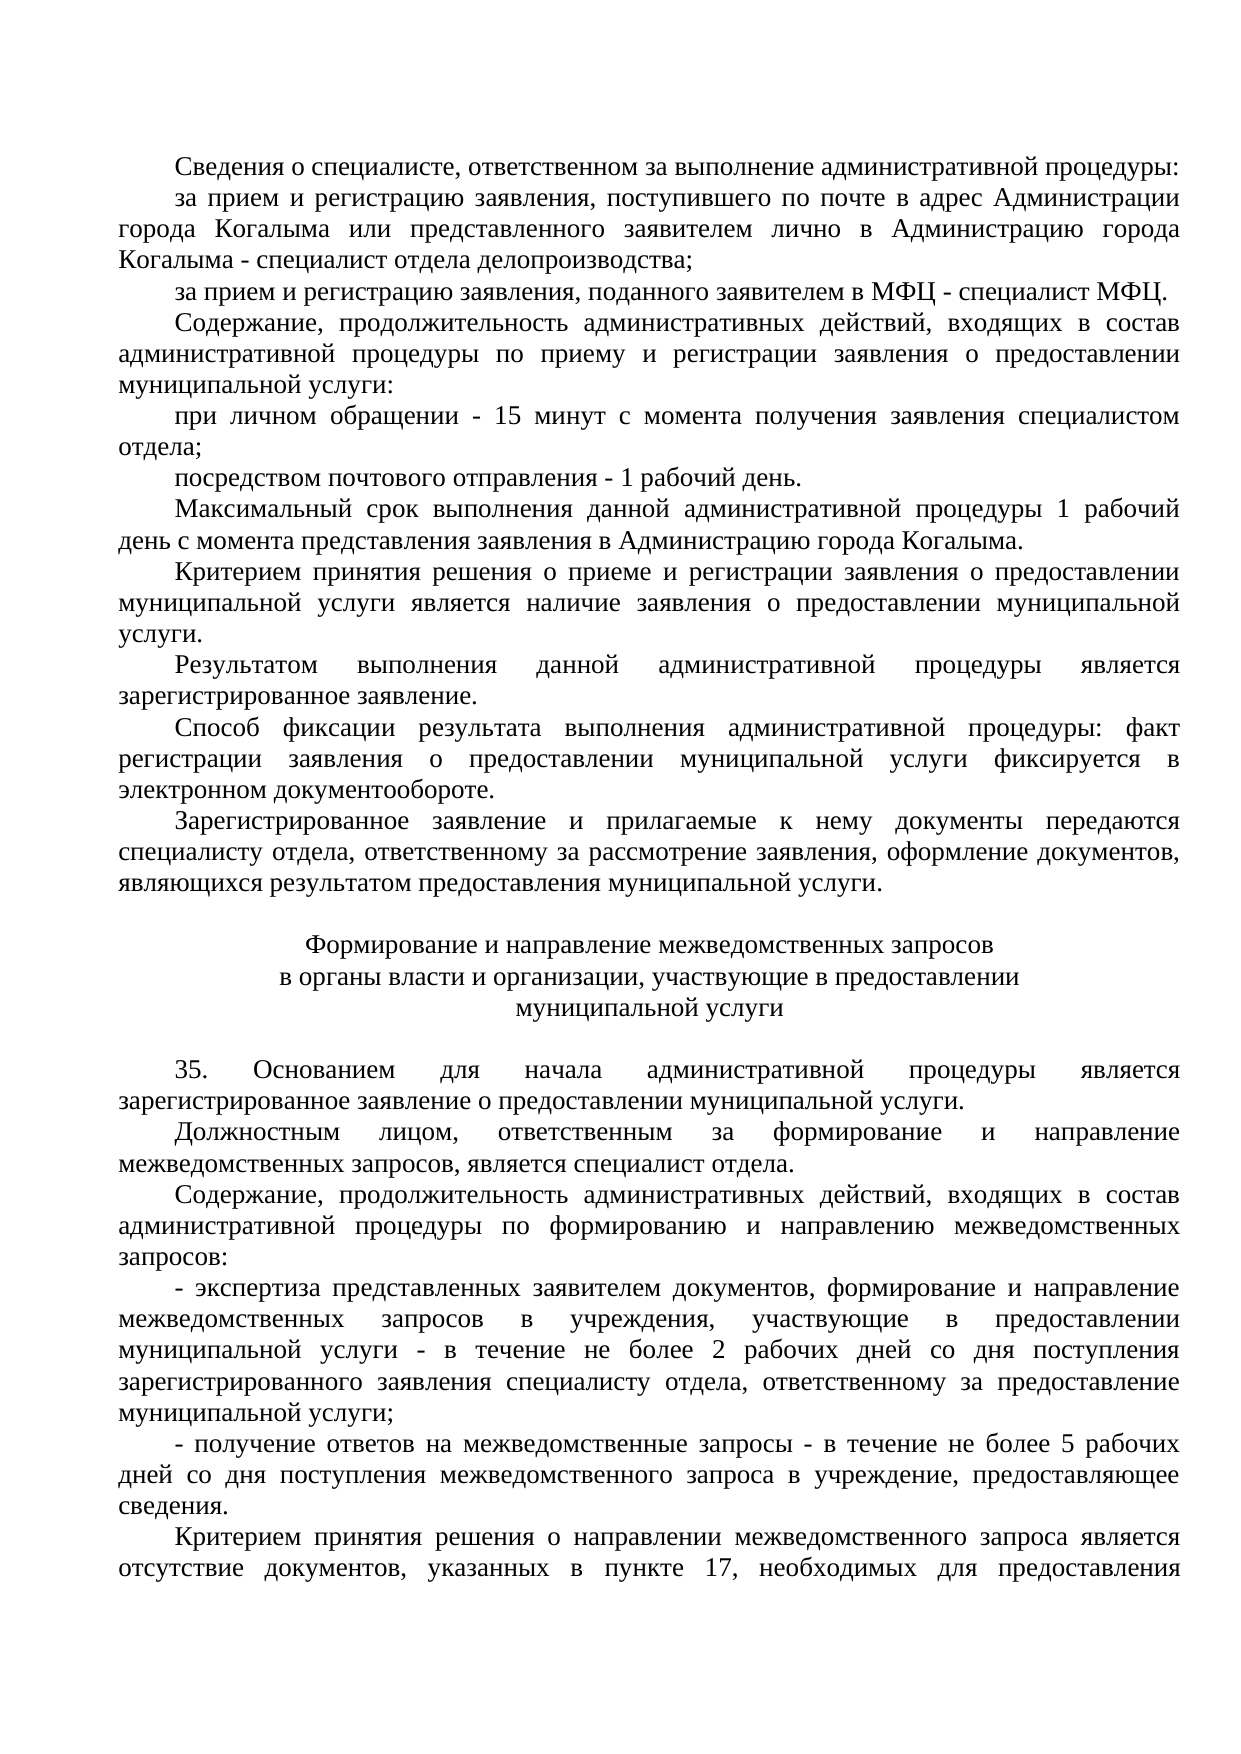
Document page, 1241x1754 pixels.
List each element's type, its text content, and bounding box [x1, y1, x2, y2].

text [118, 1520, 1181, 1583]
text - получение ответов на межведомственные запросы - в течение не более 5 рабочих дней со дня поступления межведомственного запроса в учреждение, предоставляющее сведения. [118, 1427, 1181, 1520]
text Сведения о специалисте, ответственном за выполнение административной процедуры: [118, 150, 1181, 181]
text - экспертиза представленных заявителем документов, формирование и направление межведомственных запросов в учреждения, участвующие в предоставлении муниципальной услуги - в течение не более 2 рабочих дней со дня поступления зарегистрированного заявления специалисту отдела, ответственному за предоставление муниципальной услуги; [118, 1271, 1181, 1427]
text Зарегистрированное заявление и прилагаемые к нему документы передаются специалисту отдела, ответственному за рассмотрение заявления, оформление документов, являющихся результатом предоставления муниципальной услуги. [118, 804, 1181, 897]
text при личном обращении - 15 минут с момента получения заявления специалистом отдела; [118, 399, 1181, 461]
text муниципальной услуги [118, 991, 1181, 1022]
text за прием и регистрацию заявления, поданного заявителем в МФЦ - специалист МФЦ. [118, 274, 1181, 306]
text Способ фиксации результата выполнения административной процедуры: факт регистрации заявления о предоставлении муниципальной услуги фиксируется в электронном документообороте. [118, 711, 1181, 804]
text Содержание, продолжительность административных действий, входящих в состав административной процедуры по формированию и направлению межведомственных запросов: [118, 1178, 1181, 1271]
text Критерием принятия решения о приеме и регистрации заявления о предоставлении муниципальной услуги является наличие заявления о предоставлении муниципальной услуги. [118, 555, 1181, 648]
text за прием и регистрацию заявления, поступившего по почте в адрес Администрации города Когалыма или представленного заявителем лично в Администрацию города Когалыма - специалист отдела делопроизводства; [118, 181, 1181, 274]
text 35. Основанием для начала административной процедуры является зарегистрированное заявление о предоставлении муниципальной услуги. [118, 1053, 1181, 1116]
text Результатом выполнения данной административной процедуры является зарегистрированное заявление. [118, 648, 1181, 711]
text Должностным лицом, ответственным за формирование и направление межведомственных запросов, является специалист отдела. [118, 1116, 1181, 1178]
text Максимальный срок выполнения данной административной процедуры 1 рабочий день с момента представления заявления в Администрацию города Когалыма. [118, 493, 1181, 555]
text посредством почтового отправления - 1 рабочий день. [118, 461, 1181, 493]
text Формирование и направление межведомственных запросов [118, 929, 1181, 960]
text Содержание, продолжительность административных действий, входящих в состав административной процедуры по приему и регистрации заявления о предоставлении муниципальной услуги: [118, 306, 1181, 399]
text в органы власти и организации, участвующие в предоставлении [118, 960, 1181, 991]
